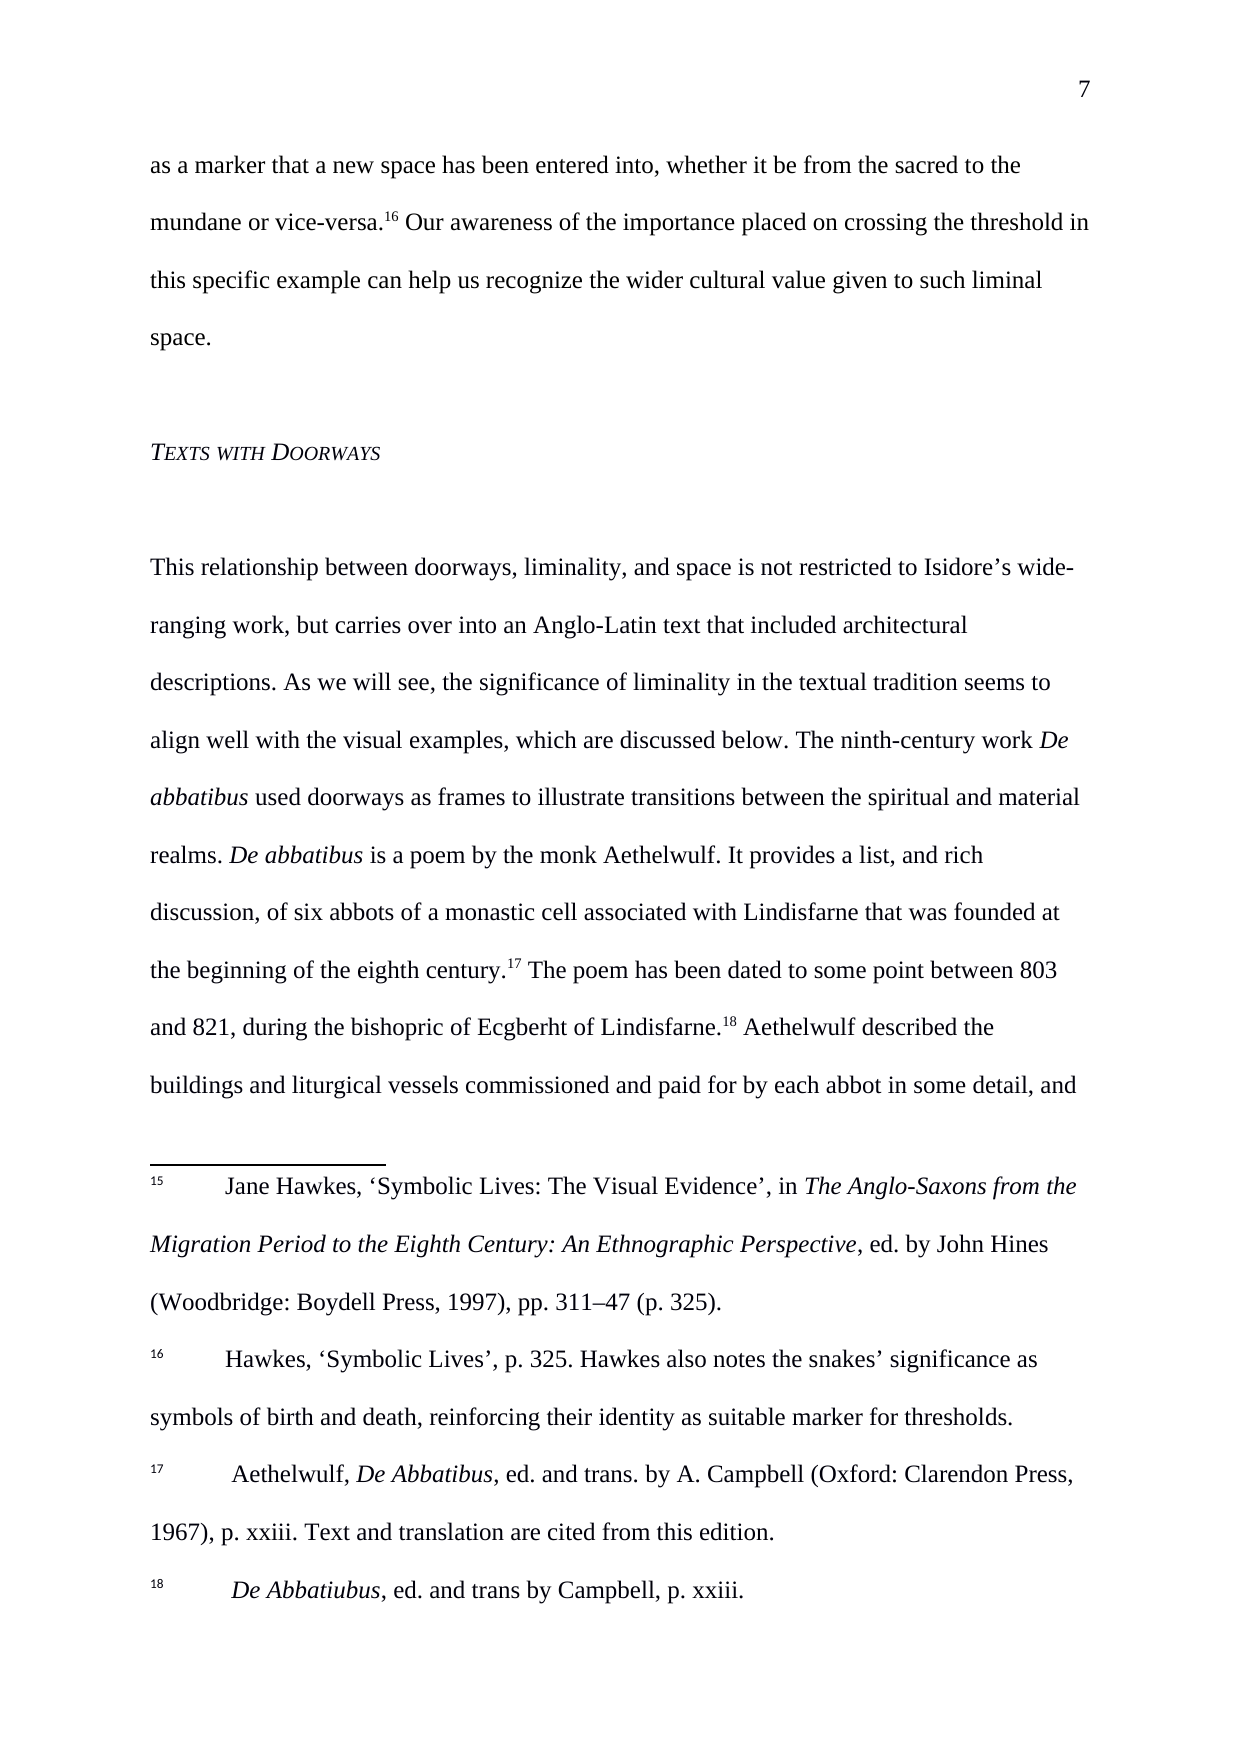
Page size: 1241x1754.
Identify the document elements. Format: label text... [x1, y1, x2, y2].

text This relationship between doorways, liminality, and space is not restricted to Isidore’s wide-ranging work, but carries over into an Anglo-Latin text that included architectural descriptions. As we will see, the significance of liminality in the textual tradition seems to align well with the visual examples, which are discussed below. The ninth-century work De abbatibus used doorways as frames to illustrate transitions between the spiritual and material realms. De abbatibus is a poem by the monk Aethelwulf. It provides a list, and rich discussion, of six abbots of a monastic cell associated with Lindisfarne that was founded at the beginning of the eighth century. The poem has been dated to some point between 803 and 821, during the bishopric of Ecgberht of Lindisfarne. Aethelwulf described the buildings and liturgical vessels commissioned and paid for by each abbot in some detail, and was most likely influenced by Alcuin’s poetical history of the church of York. H. M. Taylor recognised that the relatively lengthy architectural descriptions could be useful for determining details about the internal composition of smaller Anglo-Saxon minsters. Despite this scholarship on the importance of De abbatibus’ Latin architectural vocabulary and descriptions, there has been little written about Aethelwulf’s use of architecture to frame the different narratives he included. Frequently, these narratives take the abbots from the earthly realm into an indefinable spiritual realm. [150, 552, 1090, 1099]
text In an Anglo-Saxon context we can see a similar concern for the threshold as a place of transition. The western porch at St Peter’s Monkwearmouth provides a useful example of how an Anglo-Saxon porch marked the transition between material and spiritual realms. The western tower at St Peter’s contains five stages and was added to the west side of the nave in the tenth or eleventh century; however, the decoration on the west side of the porch indicates that it was present during the late seventh or eighth century. The porch was associated with the porticus ingressus described by Bede as where the bones of Abbot Eosterwine were first buried before being removed to somewhere within the church. The significance of the bones’ placement, in this instance, implies an association between burials and the inherently liminal nature of boundaries. The importance of the porch at St Peter’s is underlined by the decoration on it, which is ‘significant’ in some way. The inner side of the north entrance jamb is carved with intertwining beasts whose combined tails form the shape of a tau-cross. Jane Hawkes draws attention to the importance of the snakes’ placement on the inner side of the portal, so that ‘they would not be seen until the threshold was actually being crossed’. Having passed the threshold, the cross made by the intertwining of snakes’ tails seems to act as a marker that a new space has been entered into, whether it be from the sacred to the mundane or vice-versa. Our awareness of the importance placed on crossing the threshold in this specific example can help us recognize the wider cultural value given to such liminal space. [150, 150, 1090, 351]
subtitle Texts with Doorways [150, 437, 1090, 466]
